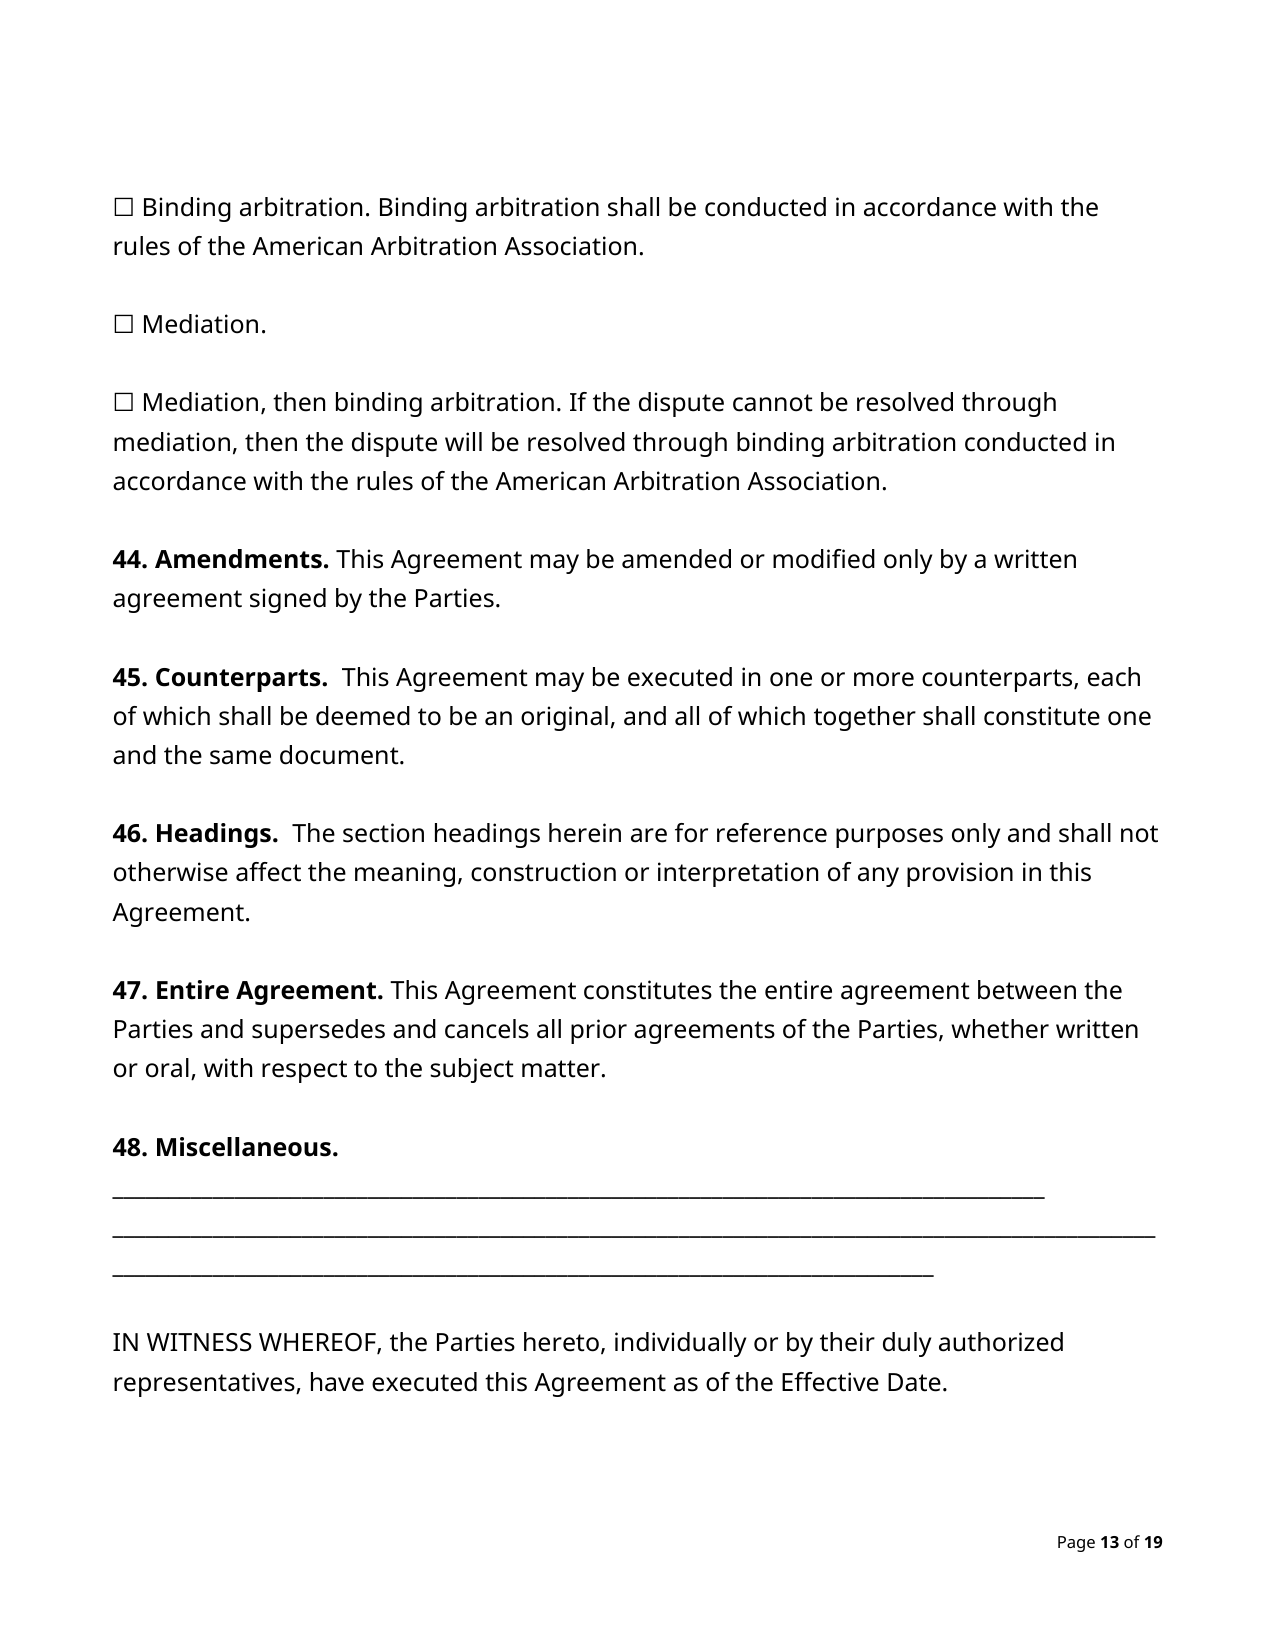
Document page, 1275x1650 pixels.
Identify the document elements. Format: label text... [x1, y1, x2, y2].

text 46. Headings. The section headings herein are for reference purposes only and shall not otherwise affect the meaning, construction or interpretation of any provision in this Agreement. [112, 816, 1162, 928]
text 48. Miscellaneous. ____________________________________________________________________________________ [112, 1129, 1162, 1202]
text 47. Entire Agreement. This Agreement constitutes the entire agreement between the Parties and supersedes and cancels all prior agreements of the Parties, whether written or oral, with respect to the subject matter. [112, 972, 1162, 1085]
text ________________________________________________________________________________________________________________________________________________________________________ [112, 1207, 1162, 1281]
text Mediation, then binding arbitration. If the dispute cannot be resolved through mediation, then the dispute will be resolved through binding arbitration conducted in accordance with the rules of the American Arbitration Association. [112, 385, 1162, 497]
text Binding arbitration. Binding arbitration shall be conducted in accordance with the rules of the American Arbitration Association. [112, 189, 1162, 262]
text 45. Counterparts. This Agreement may be executed in one or more counterparts, each of which shall be deemed to be an original, and all of which together shall constitute one and the same document. [112, 659, 1162, 772]
text IN WITNESS WHEREOF, the Parties hereto, individually or by their duly authorized representatives, have executed this Agreement as of the Effective Date. [112, 1325, 1162, 1398]
text Mediation. [112, 307, 1162, 341]
text 44. Amendments. This Agreement may be amended or modified only by a written agreement signed by the Parties. [112, 542, 1162, 615]
